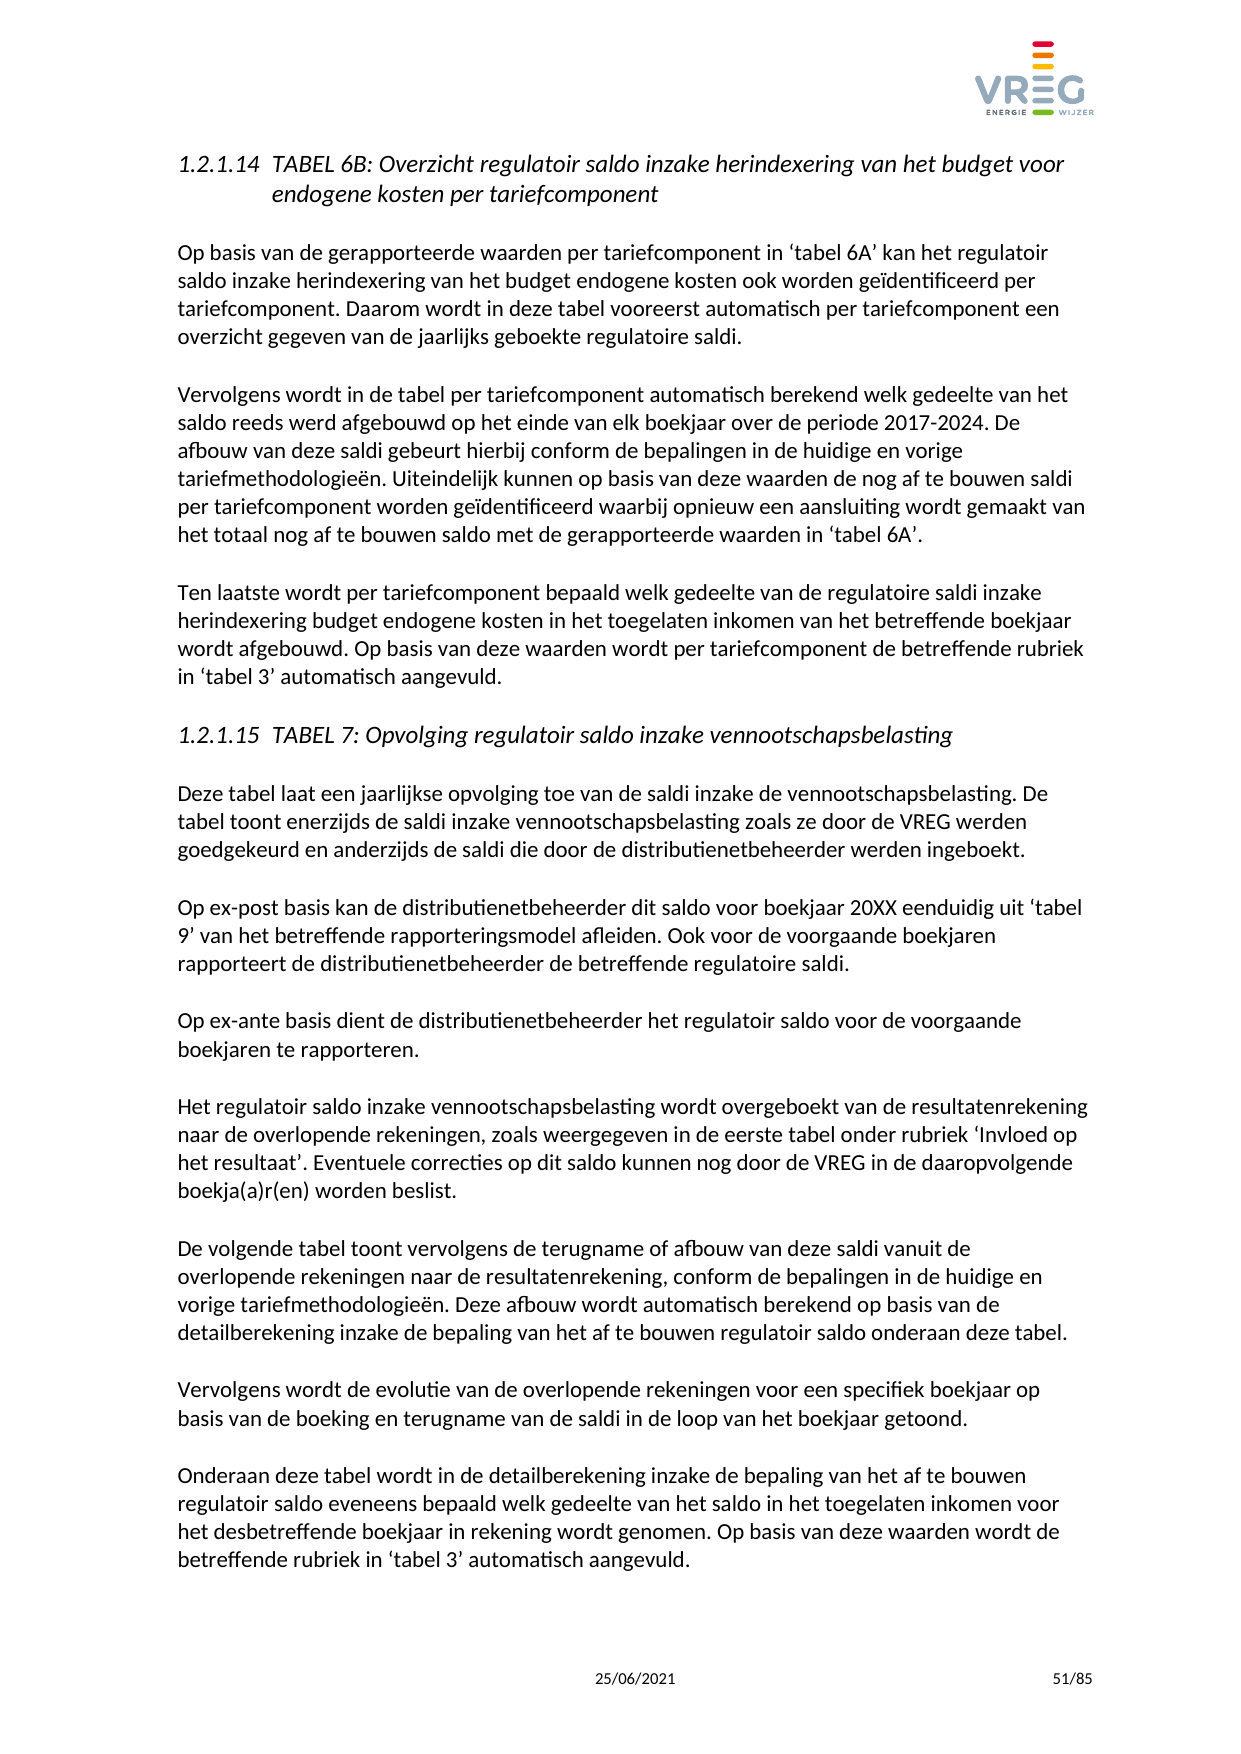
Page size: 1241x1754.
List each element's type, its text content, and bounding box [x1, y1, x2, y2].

text Op ex-post basis kan de distributienetbeheerder dit saldo voor boekjaar 20XX eenduidig uit ‘tabel 9’ van het betreffende rapporteringsmodel afleiden. Ook voor de voorgaande boekjaren rapporteert de distributienetbeheerder de betreffende regulatoire saldi. [177, 893, 1092, 977]
text Vervolgens wordt in de tabel per tariefcomponent automatisch berekend welk gedeelte van het saldo reeds werd afgebouwd op het einde van elk boekjaar over de periode 2017-2024. De afbouw van deze saldi gebeurt hierbij conform de bepalingen in de huidige en vorige tariefmethodologieën. Uiteindelijk kunnen op basis van deze waarden de nog af te bouwen saldi per tariefcomponent worden geïdentificeerd waarbij opnieuw een aansluiting wordt gemaakt van het totaal nog af te bouwen saldo met de gerapporteerde waarden in ‘tabel 6A’. [177, 380, 1092, 548]
text De volgende tabel toont vervolgens de terugname of afbouw van deze saldi vanuit de overlopende rekeningen naar de resultatenrekening, conform de bepalingen in de huidige en vorige tariefmethodologieën. Deze afbouw wordt automatisch berekend op basis van de detailberekening inzake de bepaling van het af te bouwen regulatoir saldo onderaan deze tabel. [177, 1234, 1092, 1346]
text Op ex-ante basis dient de distributienetbeheerder het regulatoir saldo voor de voorgaande boekjaren te rapporteren. [177, 1007, 1092, 1063]
subtitle TABEL 6B: Overzicht regulatoir saldo inzake herindexering van het budget voor endogene kosten per tariefcomponent [177, 148, 1092, 209]
text Onderaan deze tabel wordt in de detailberekening inzake de bepaling van het af te bouwen regulatoir saldo eveneens bepaald welk gedeelte van het saldo in het toegelaten inkomen voor het desbetreffende boekjaar in rekening wordt genomen. Op basis van deze waarden wordt de betreffende rubriek in ‘tabel 3’ automatisch aangevuld. [177, 1461, 1092, 1573]
text Deze tabel laat een jaarlijkse opvolging toe van de saldi inzake de vennootschapsbelasting. De tabel toont enerzijds de saldi inzake vennootschapsbelasting zoals ze door de VREG werden goedgekeurd en anderzijds de saldi die door de distributienetbeheerder werden ingeboekt. [177, 779, 1092, 863]
text Ten laatste wordt per tariefcomponent bepaald welk gedeelte van de regulatoire saldi inzake herindexering budget endogene kosten in het toegelaten inkomen van het betreffende boekjaar wordt afgebouwd. Op basis van deze waarden wordt per tariefcomponent de betreffende rubriek in ‘tabel 3’ automatisch aangevuld. [177, 578, 1092, 690]
subtitle TABEL 7: Opvolging regulatoir saldo inzake vennootschapsbelasting [177, 719, 1092, 750]
text Vervolgens wordt de evolutie van de overlopende rekeningen voor een specifiek boekjaar op basis van de boeking en terugname van de saldi in de loop van het boekjaar getoond. [177, 1376, 1092, 1432]
text Het regulatoir saldo inzake vennootschapsbelasting wordt overgeboekt van de resultatenrekening naar de overlopende rekeningen, zoals weergegeven in de eerste tabel onder rubriek ‘Invloed op het resultaat’. Eventuele correcties op dit saldo kunnen nog door de VREG in de daaropvolgende boekja(a)r(en) worden beslist. [177, 1092, 1092, 1204]
text Op basis van de gerapporteerde waarden per tariefcomponent in ‘tabel 6A’ kan het regulatoir saldo inzake herindexering van het budget endogene kosten ook worden geïdentificeerd per tariefcomponent. Daarom wordt in deze tabel vooreerst automatisch per tariefcomponent een overzicht gegeven van de jaarlijks geboekte regulatoire saldi. [177, 238, 1092, 350]
